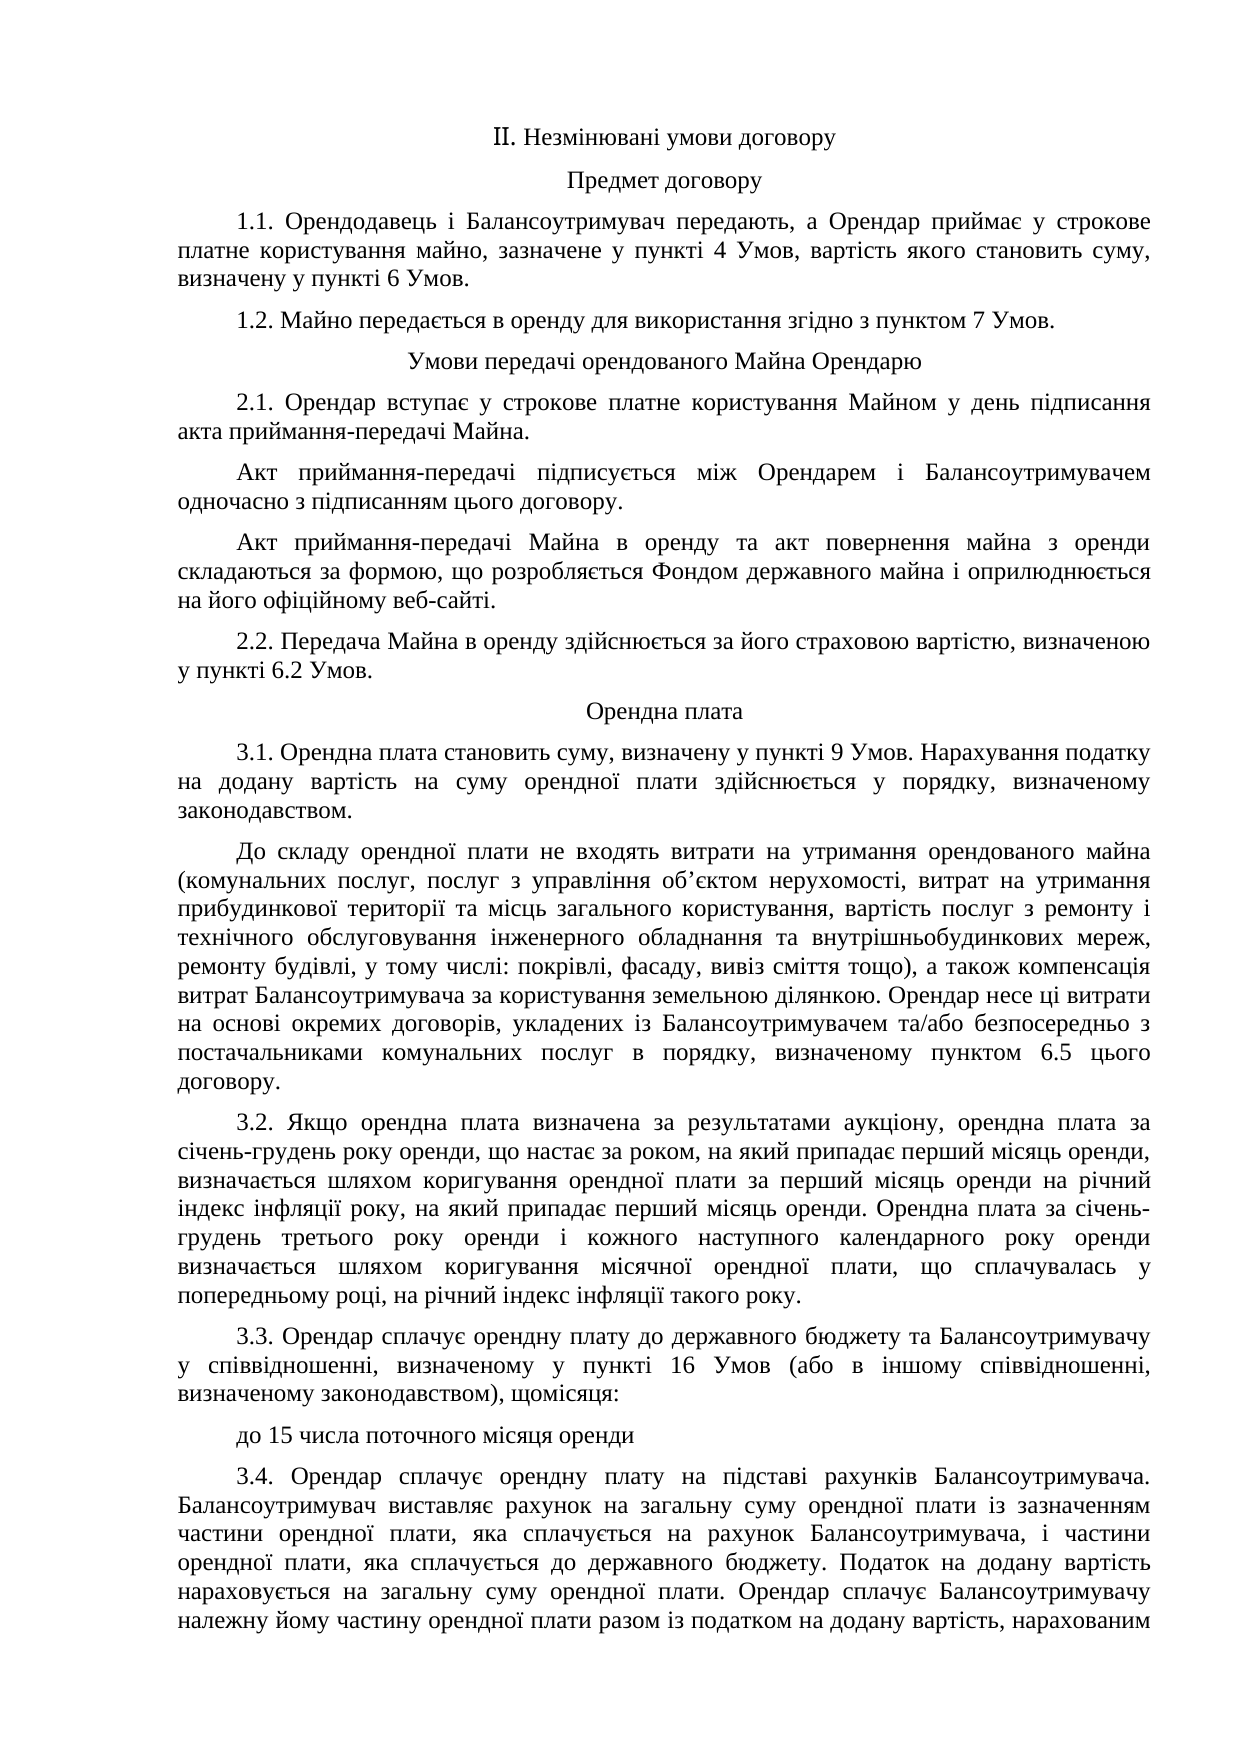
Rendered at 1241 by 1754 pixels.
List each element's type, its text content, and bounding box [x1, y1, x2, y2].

text до 15 числа поточного місяця оренди [177, 1420, 1152, 1448]
text 2.1. Орендар вступає у строкове платне користування Майном у день підписання акта приймання-передачі Майна. [177, 387, 1152, 445]
text До складу орендної плати не входять витрати на утримання орендованого майна (комунальних послуг, послуг з управління об’єктом нерухомості, витрат на утримання прибудинкової території та місць загального користування, вартість послуг з ремонту і технічного обслуговування інженерного обладнання та внутрішньобудинкових мереж, ремонту будівлі, у тому числі: покрівлі, фасаду, вивіз сміття тощо), а також компенсація витрат Балансоутримувача за користування земельною ділянкою. Орендар несе ці витрати на основі окремих договорів, укладених із Балансоутримувачем та/або безпосередньо з постачальниками комунальних послуг в порядку, визначеному пунктом 6.5 цього договору. [177, 836, 1152, 1095]
text 1.1. Орендодавець і Балансоутримувач передають, а Орендар приймає у строкове платне користування майно, зазначене у пункті 4 Умов, вартість якого становить суму, визначену у пункті 6 Умов. [177, 206, 1152, 292]
text Акт приймання-передачі Майна в оренду та акт повернення майна з оренди складаються за формою, що розробляється Фондом державного майна і оприлюднюється на його офіційному веб-сайті. [177, 527, 1152, 613]
text Умови передачі орендованого Майна Орендарю [177, 346, 1152, 375]
text 3.3. Орендар сплачує орендну плату до державного бюджету та Балансоутримувачу у співвідношенні, визначеному у пункті 16 Умов (або в іншому співвідношенні, визначеному законодавством), щомісяця: [177, 1321, 1152, 1407]
text 2.2. Передача Майна в оренду здійснюється за його страховою вартістю, визначеною у пункті 6.2 Умов. [177, 626, 1152, 683]
text Акт приймання-передачі підписується між Орендарем і Балансоутримувачем одночасно з підписанням цього договору. [177, 457, 1152, 515]
text Предмет договору [177, 165, 1152, 193]
text 3.2. Якщо орендна плата визначена за результатами аукціону, орендна плата за січень-грудень року оренди, що настає за роком, на який припадає перший місяць оренди, визначається шляхом коригування орендної плати за перший місяць оренди на річний індекс інфляції року, на який припадає перший місяць оренди. Орендна плата за січень-грудень третього року оренди і кожного наступного календарного року оренди визначається шляхом коригування місячної орендної плати, що сплачувалась у попередньому році, на річний індекс інфляції такого року. [177, 1107, 1152, 1308]
text 1.2. Майно передається в оренду для використання згідно з пунктом 7 Умов. [177, 305, 1152, 333]
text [177, 1461, 1152, 1633]
text Орендна плата [177, 696, 1152, 725]
text 3.1. Орендна плата становить суму, визначену у пункті 9 Умов. Нарахування податку на додану вартість на суму орендної плати здійснюється у порядку, визначеному законодавством. [177, 737, 1152, 823]
text II. Незмінювані умови договору [177, 118, 1152, 152]
